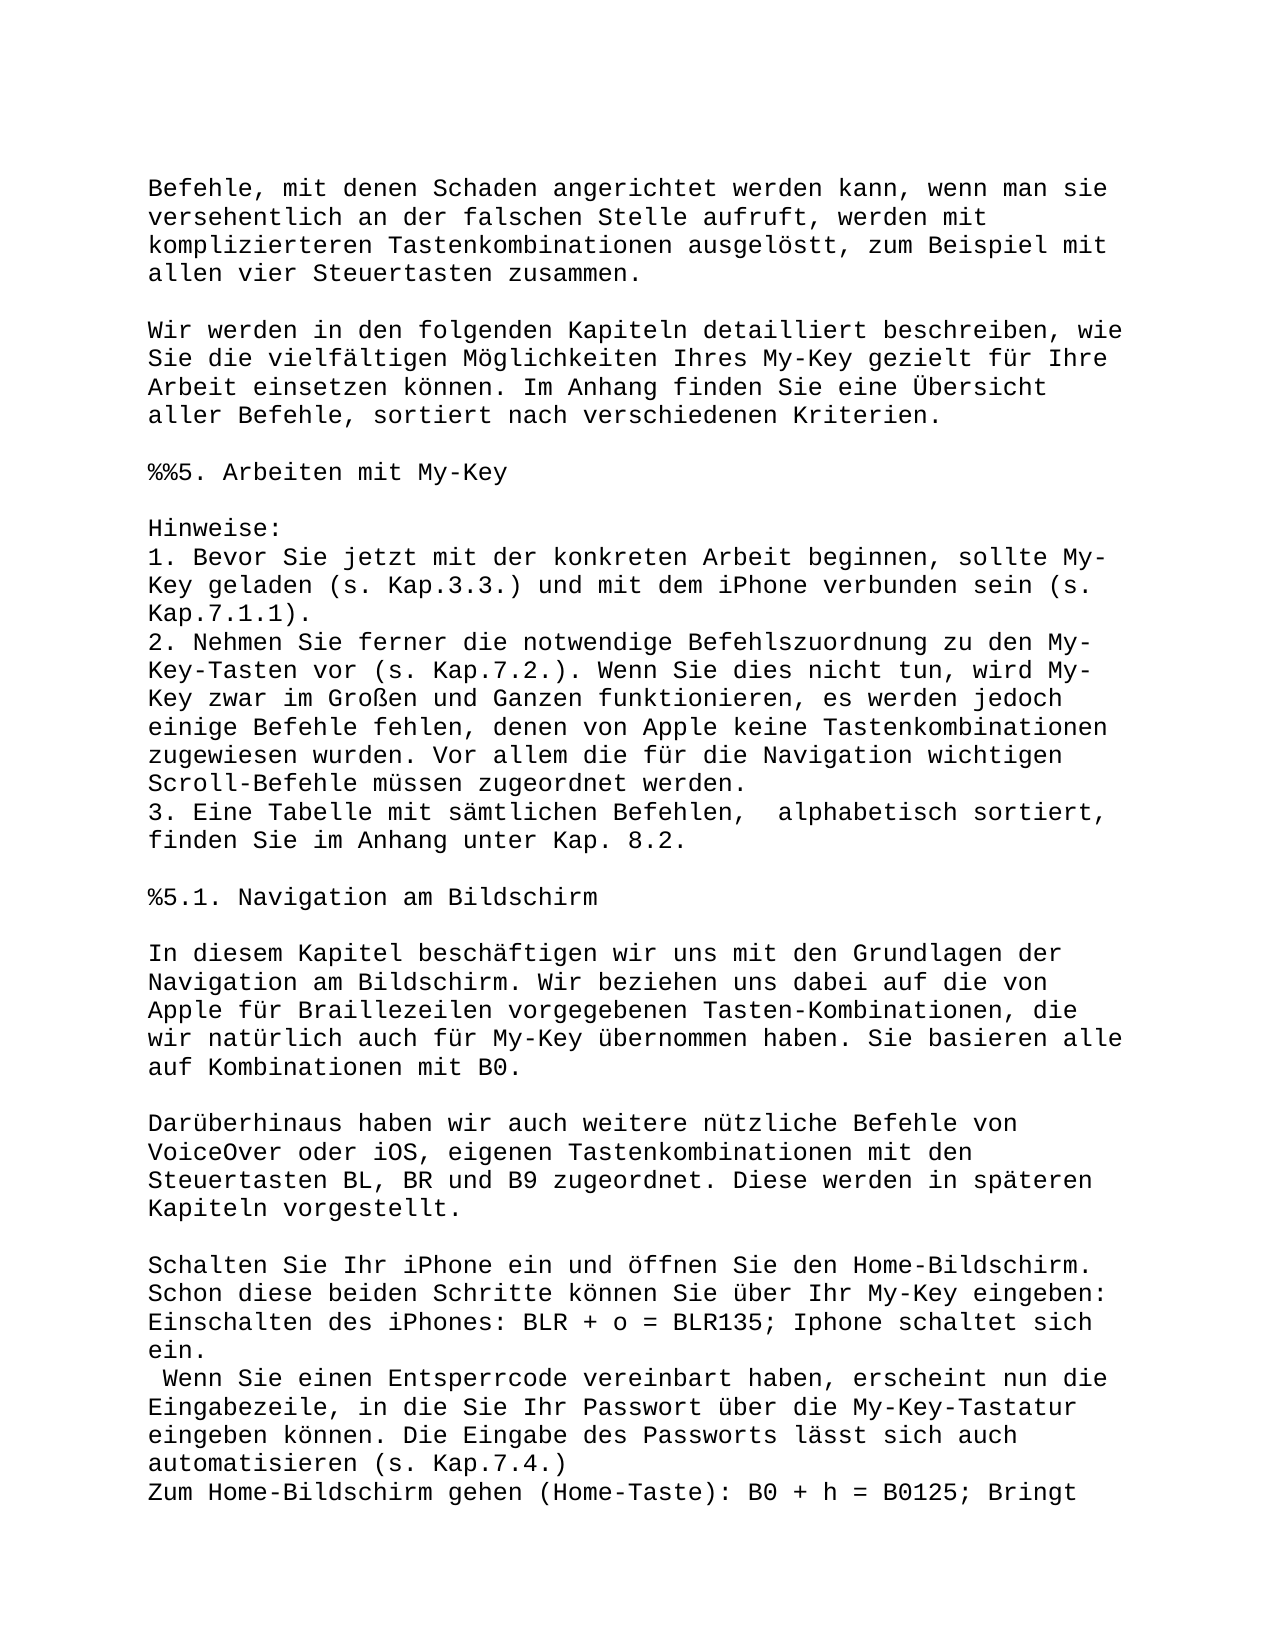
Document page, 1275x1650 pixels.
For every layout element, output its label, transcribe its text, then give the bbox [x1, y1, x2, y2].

text Darüberhinaus haben wir auch weitere nützliche Befehle von VoiceOver oder iOS, eigenen Tastenkombinationen mit den Steuertasten BL, BR und B9 zugeordnet. Diese werden in späteren Kapiteln vorgestellt. [148, 1111, 1127, 1224]
text In diesem Kapitel beschäftigen wir uns mit den Grundlagen der Navigation am Bildschirm. Wir beziehen uns dabei auf die von Apple für Braillezeilen vorgegebenen Tasten-Kombinationen, die wir natürlich auch für My-Key übernommen haben. Sie basieren alle auf Kombinationen mit B0. [148, 941, 1127, 1083]
text Hinweise: [148, 516, 1127, 544]
text 1. Bevor Sie jetzt mit der konkreten Arbeit beginnen, sollte My-Key geladen (s. Kap.3.3.) und mit dem iPhone verbunden sein (s. Kap.7.1.1). [148, 544, 1127, 629]
text %%5. Arbeiten mit My-Key [148, 459, 1127, 488]
text 2. Nehmen Sie ferner die notwendige Befehlszuordnung zu den My-Key-Tasten vor (s. Kap.7.2.). Wenn Sie dies nicht tun, wird My-Key zwar im Großen und Ganzen funktionieren, es werden jedoch einige Befehle fehlen, denen von Apple keine Tastenkombinationen zugewiesen wurden. Vor allem die für die Navigation wichtigen Scroll-Befehle müssen zugeordnet werden. [148, 629, 1127, 799]
text %5.1. Navigation am Bildschirm [148, 884, 1127, 913]
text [148, 1479, 1127, 1508]
text Schon diese beiden Schritte können Sie über Ihr My-Key eingeben: [148, 1281, 1127, 1309]
text Schalten Sie Ihr iPhone ein und öffnen Sie den Home-Bildschirm. [148, 1253, 1127, 1281]
text Befehle, mit denen Schaden angerichtet werden kann, wenn man sie versehentlich an der falschen Stelle aufruft, werden mit komplizierteren Tastenkombinationen ausgelöstt, zum Beispiel mit allen vier Steuertasten zusammen. [148, 176, 1127, 289]
text Einschalten des iPhones: BLR + o = BLR135; Iphone schaltet sich ein. [148, 1309, 1127, 1366]
text 3. Eine Tabelle mit sämtlichen Befehlen, alphabetisch sortiert, finden Sie im Anhang unter Kap. 8.2. [148, 799, 1127, 856]
text Wir werden in den folgenden Kapiteln detailliert beschreiben, wie Sie die vielfältigen Möglichkeiten Ihres My-Key gezielt für Ihre Arbeit einsetzen können. Im Anhang finden Sie eine Übersicht aller Befehle, sortiert nach verschiedenen Kriterien. [148, 318, 1127, 431]
text Wenn Sie einen Entsperrcode vereinbart haben, erscheint nun die Eingabezeile, in die Sie Ihr Passwort über die My-Key-Tastatur eingeben können. Die Eingabe des Passworts lässt sich auch automatisieren (s. Kap.7.4.) [148, 1366, 1127, 1479]
